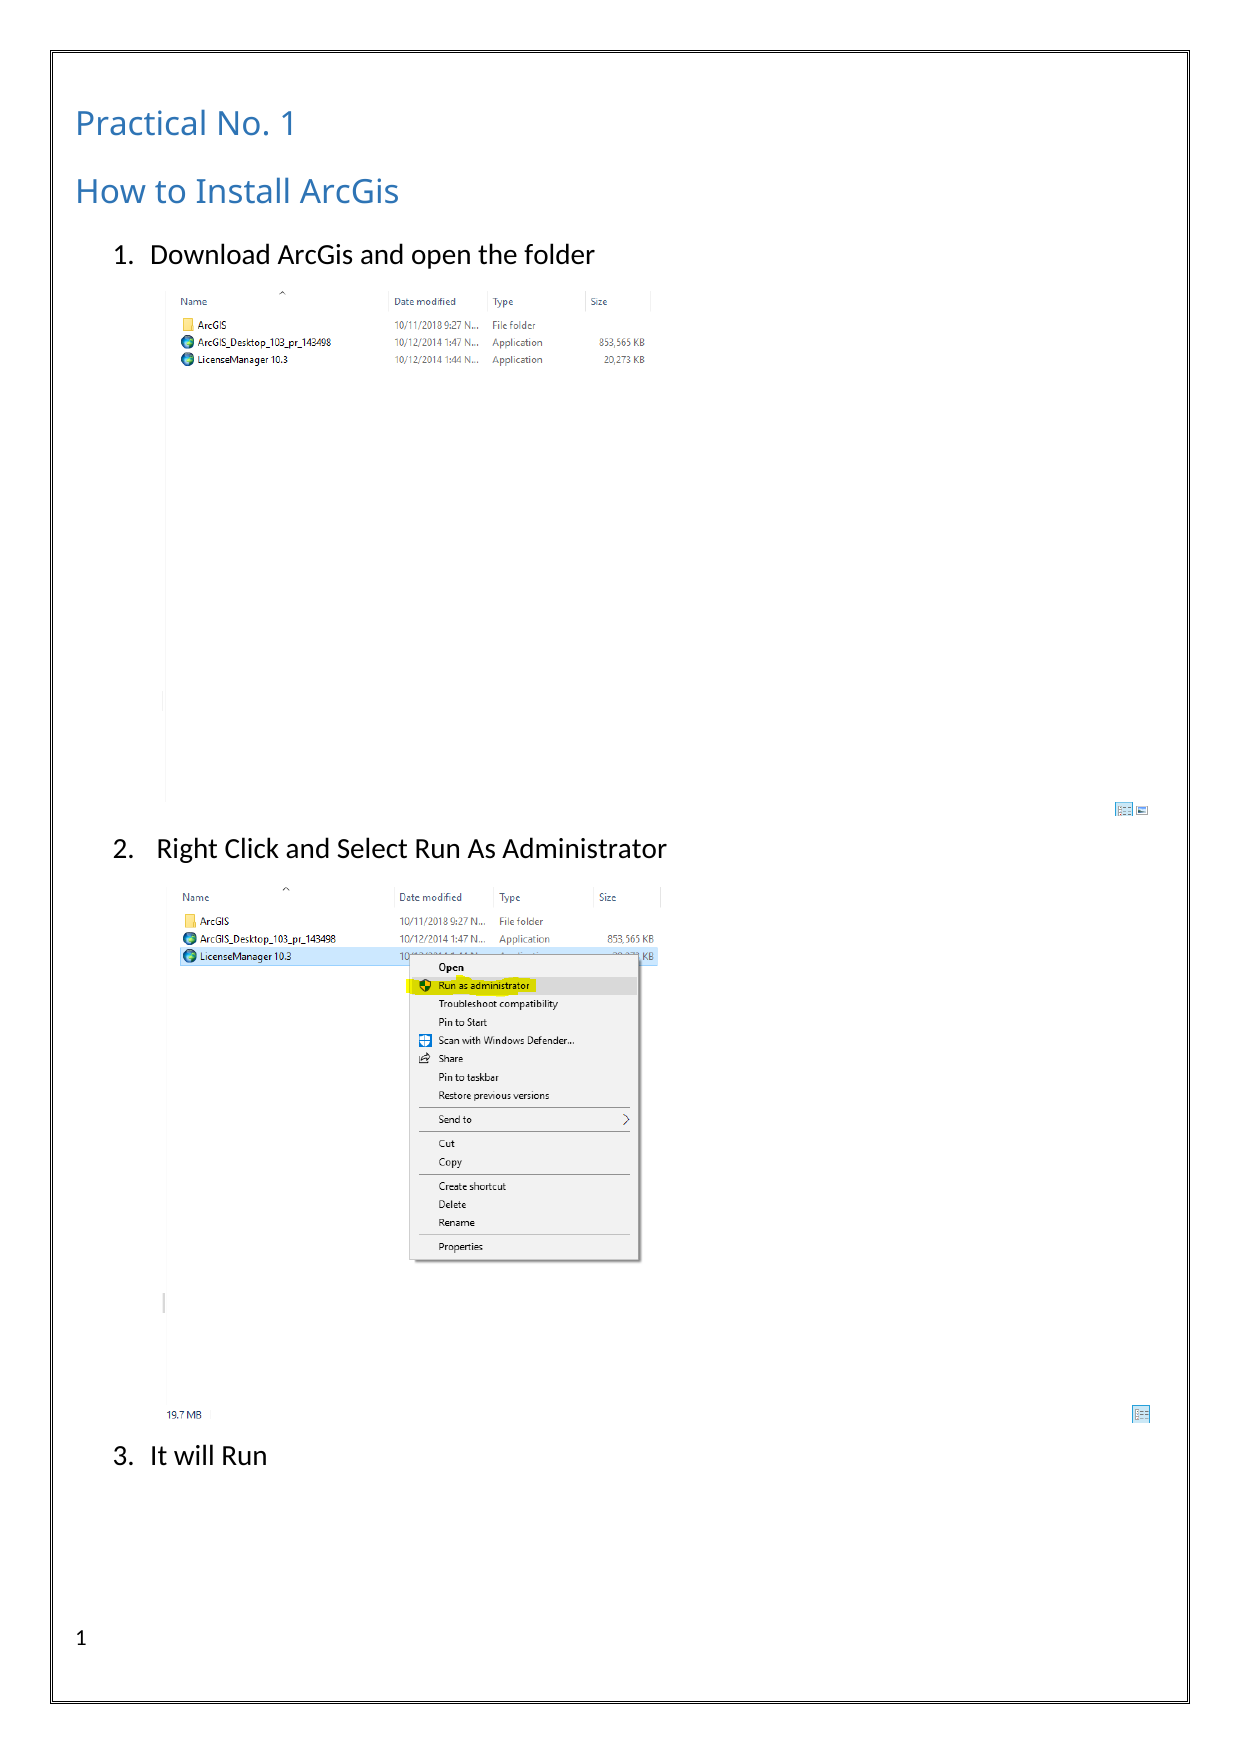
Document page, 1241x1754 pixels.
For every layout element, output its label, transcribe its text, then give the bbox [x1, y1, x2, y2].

list Right Click and Select Run As Administrator [112, 830, 1165, 865]
picture [162, 289, 1153, 816]
list It will Run [112, 1437, 1165, 1472]
picture [162, 883, 1153, 1423]
list Download ArcGis and open the folder [112, 236, 1165, 272]
subtitle Practical No. 1 How to Install ArcGis [75, 100, 1165, 213]
